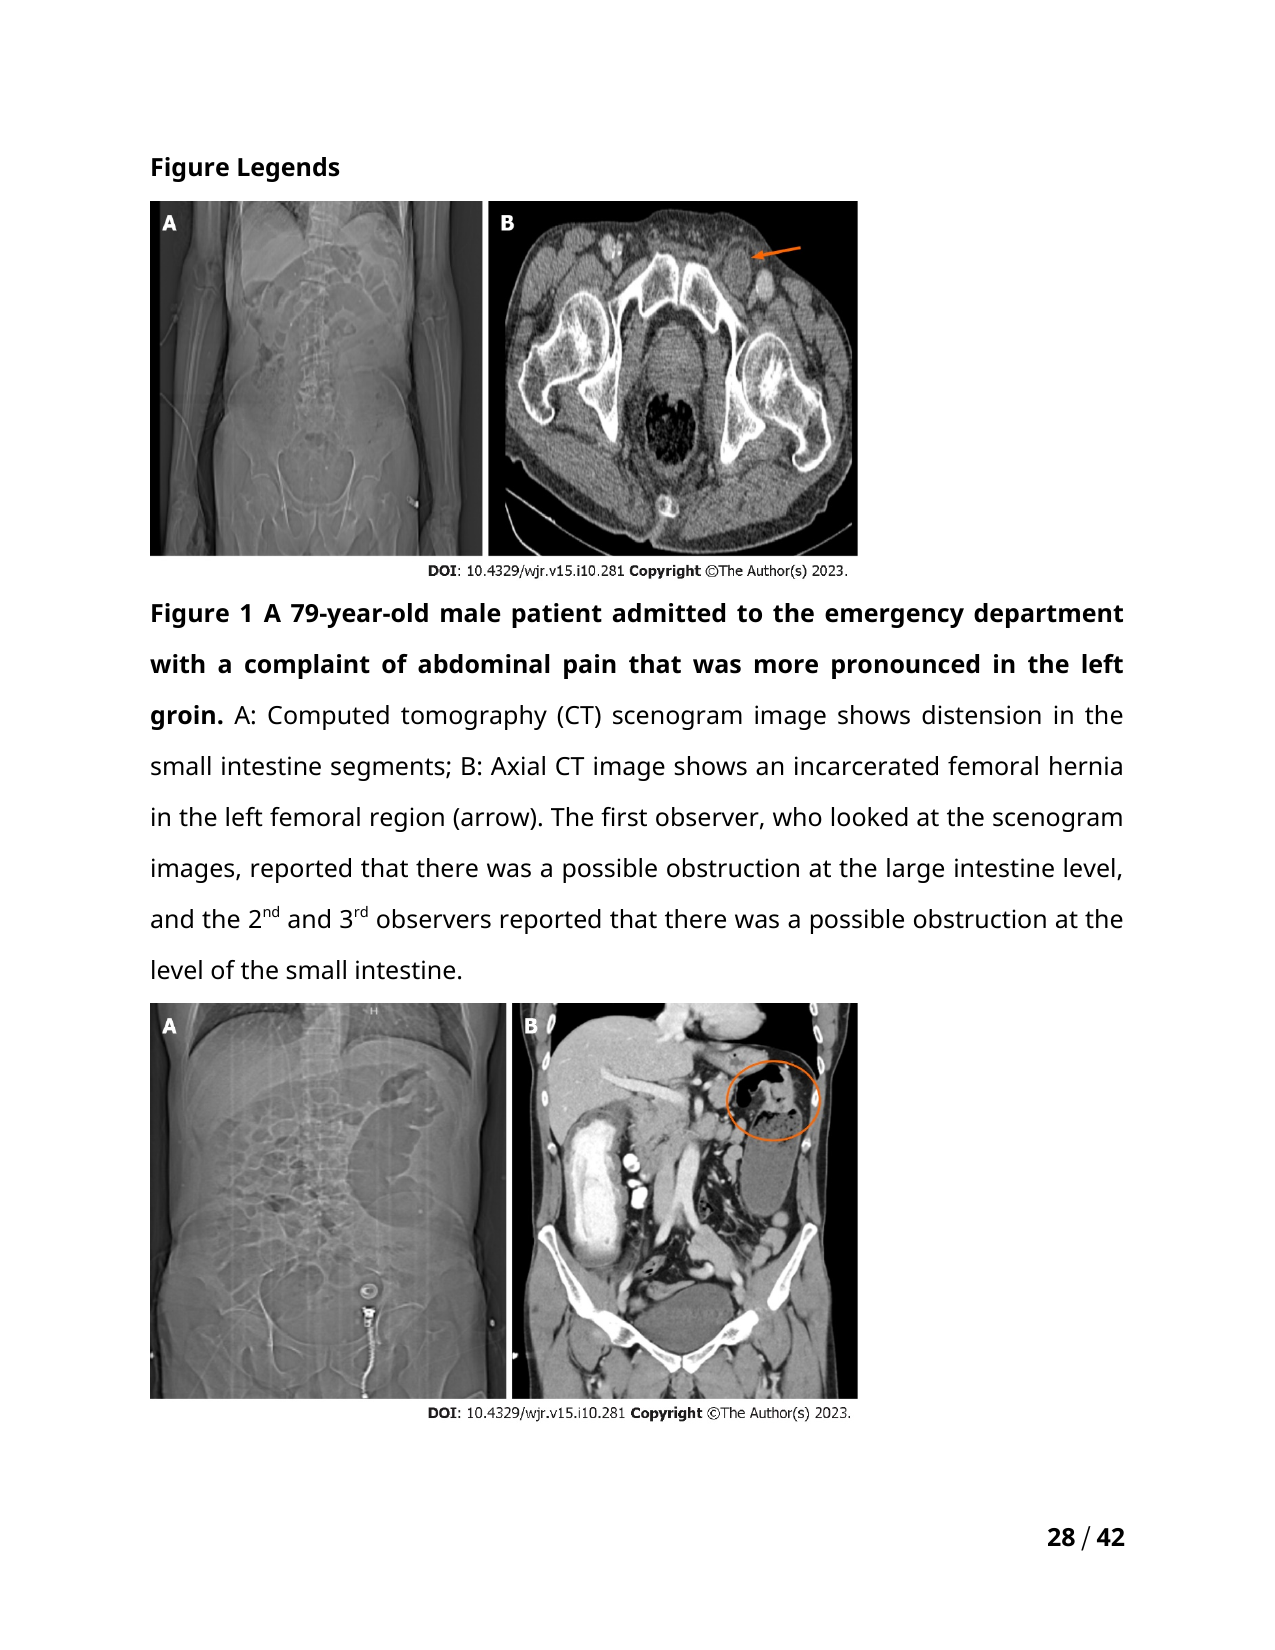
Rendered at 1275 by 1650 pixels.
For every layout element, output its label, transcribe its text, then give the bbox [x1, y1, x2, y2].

picture [150, 201, 858, 581]
text Figure 1 A 79-year-old male patient admitted to the emergency department with a complaint of abdominal pain that was more pronounced in the left groin. A: Computed tomography (CT) scenogram image shows distension in the small intestine segments; B: Axial CT image shows an incarcerated femoral hernia in the left femoral region (arrow). The first observer, who looked at the scenogram images, reported that there was a possible obstruction at the large intestine level, and the 2nd and 3rd observers reported that there was a possible obstruction at the level of the small intestine. [150, 595, 1125, 987]
picture [150, 1003, 858, 1424]
text Figure Legends [150, 150, 1125, 184]
